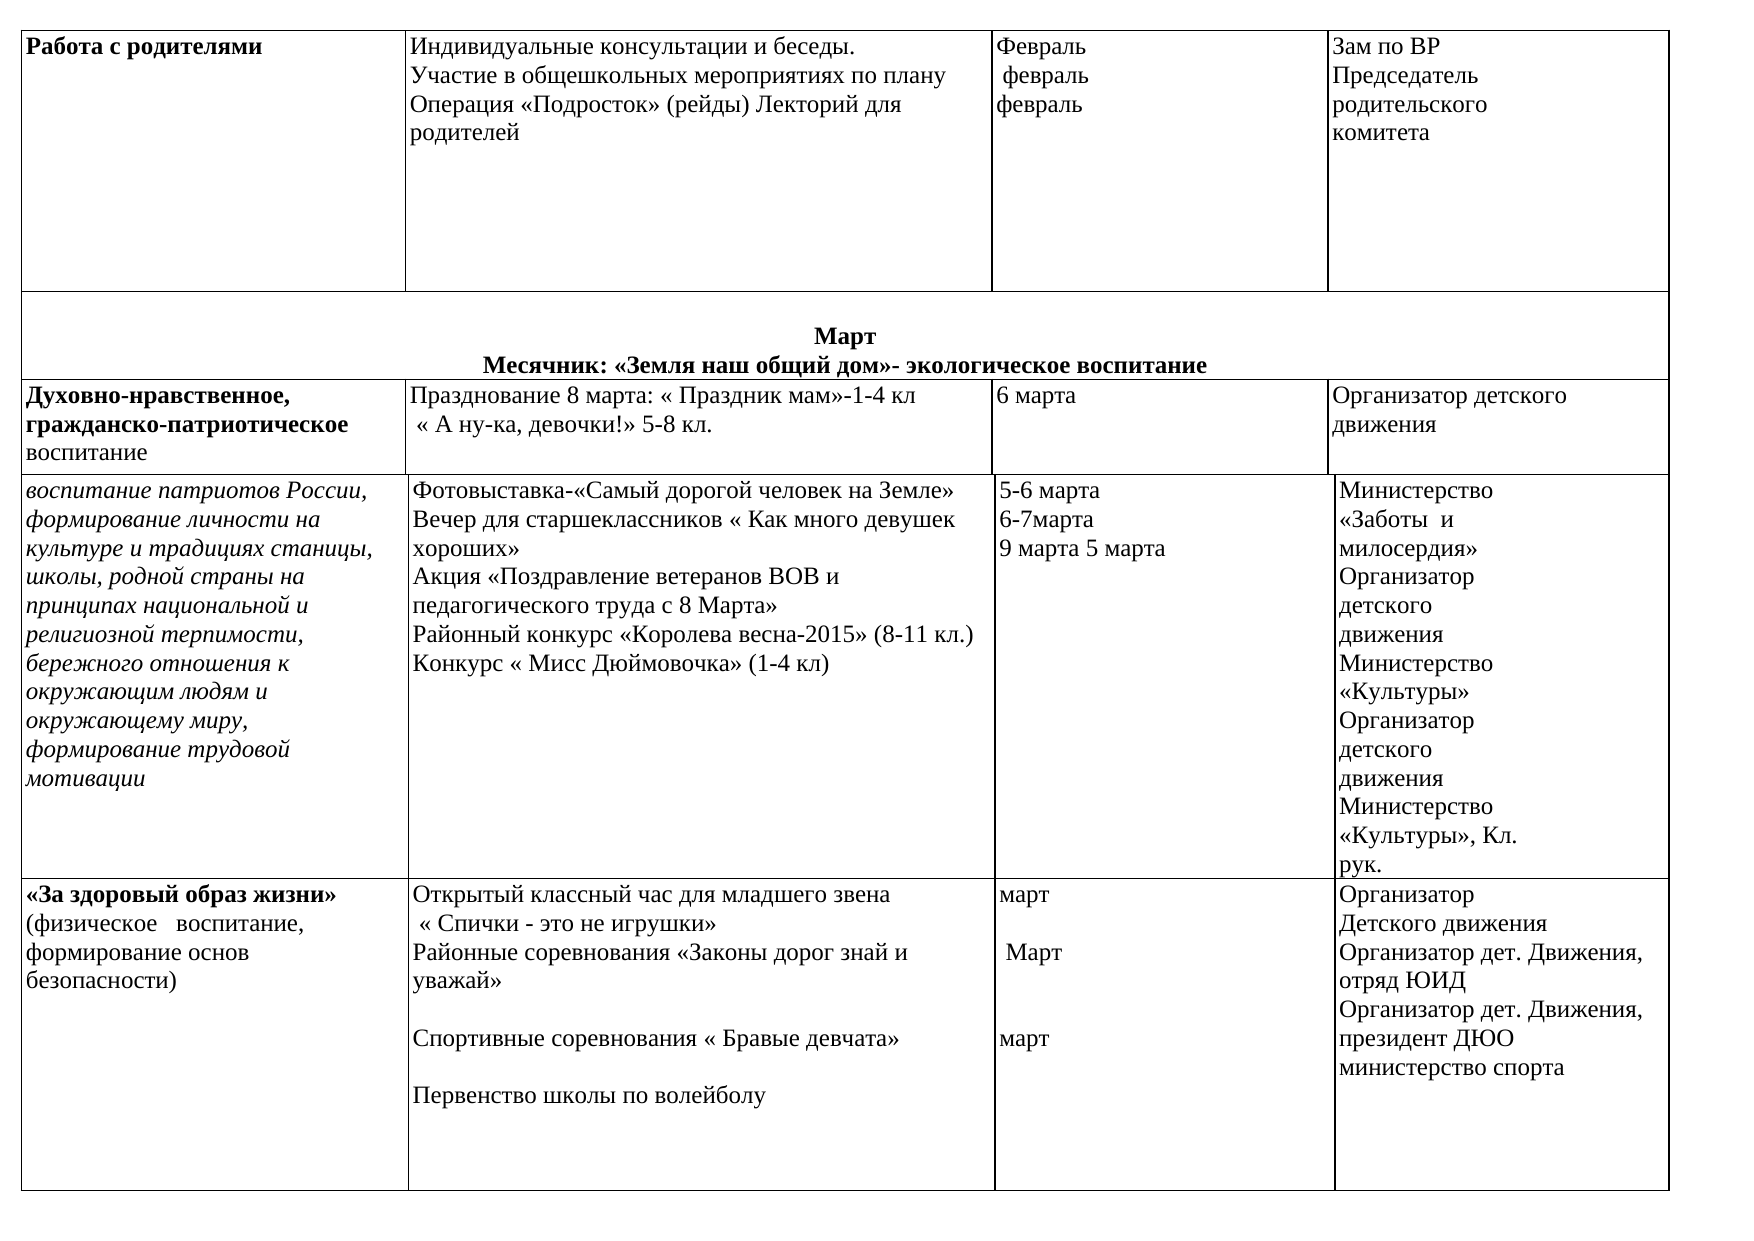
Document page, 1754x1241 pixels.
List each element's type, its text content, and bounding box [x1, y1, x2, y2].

table_cell Открытый классный час для младшего звена « Спички - это не игрушки» Районные соревнования «Законы дорог знай и уважай» Спортивные соревнования « Бравые девчата» Первенство школы по волейболу [409, 879, 994, 1190]
table_cell Празднование 8 марта: « Праздник мам»-1-4 кл « А ну-ка, девочки!» 5-8 кл. [406, 380, 991, 474]
table_cell Духовно-нравственное, гражданско-патриотическое воспитание [22, 380, 405, 474]
table_cell Зам по ВР Председатель родительского комитета [1329, 31, 1668, 291]
table_cell Индивидуальные консультации и беседы. Участие в общешкольных мероприятиях по плану Операция «Подросток» (рейды) Лекторий для родителей [406, 31, 991, 291]
table_cell «За здоровый образ жизни» (физическое воспитание, формирование основ безопасности) [22, 879, 408, 1190]
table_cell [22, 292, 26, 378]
table_cell Организатор детского движения [1329, 380, 1668, 474]
table_cell 5-6 марта 6-7марта 9 марта 5 марта [996, 475, 1334, 878]
table_cell Организатор Детского движения Организатор дет. Движения, отряд ЮИД Организатор дет. Движения, президент ДЮО министерство спорта [1336, 879, 1668, 1190]
table_cell воспитание патриотов России, формирование личности на культуре и традициях станицы, школы, родной страны на принципах национальной и религиозной терпимости, бережного отношения к окружающим людям и окружающему миру, формирование трудовой мотивации [22, 475, 408, 878]
table_cell март Март март [996, 879, 1334, 1190]
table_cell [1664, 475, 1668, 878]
table_cell Работа с родителями [22, 31, 405, 291]
table_cell Фотовыставка-«Самый дорогой человек на Земле» Вечер для старшеклассников « Как много девушек хороших» Акция «Поздравление ветеранов ВОВ и педагогического труда с 8 Марта» Районный конкурс «Королева весна-2015» (8-11 кл.) Конкурс « Мисс Дюймовочка» (1-4 кл) [409, 475, 994, 878]
table_cell 6 марта [993, 380, 1327, 474]
table_cell Февраль февраль февраль [993, 31, 1327, 291]
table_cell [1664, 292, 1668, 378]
